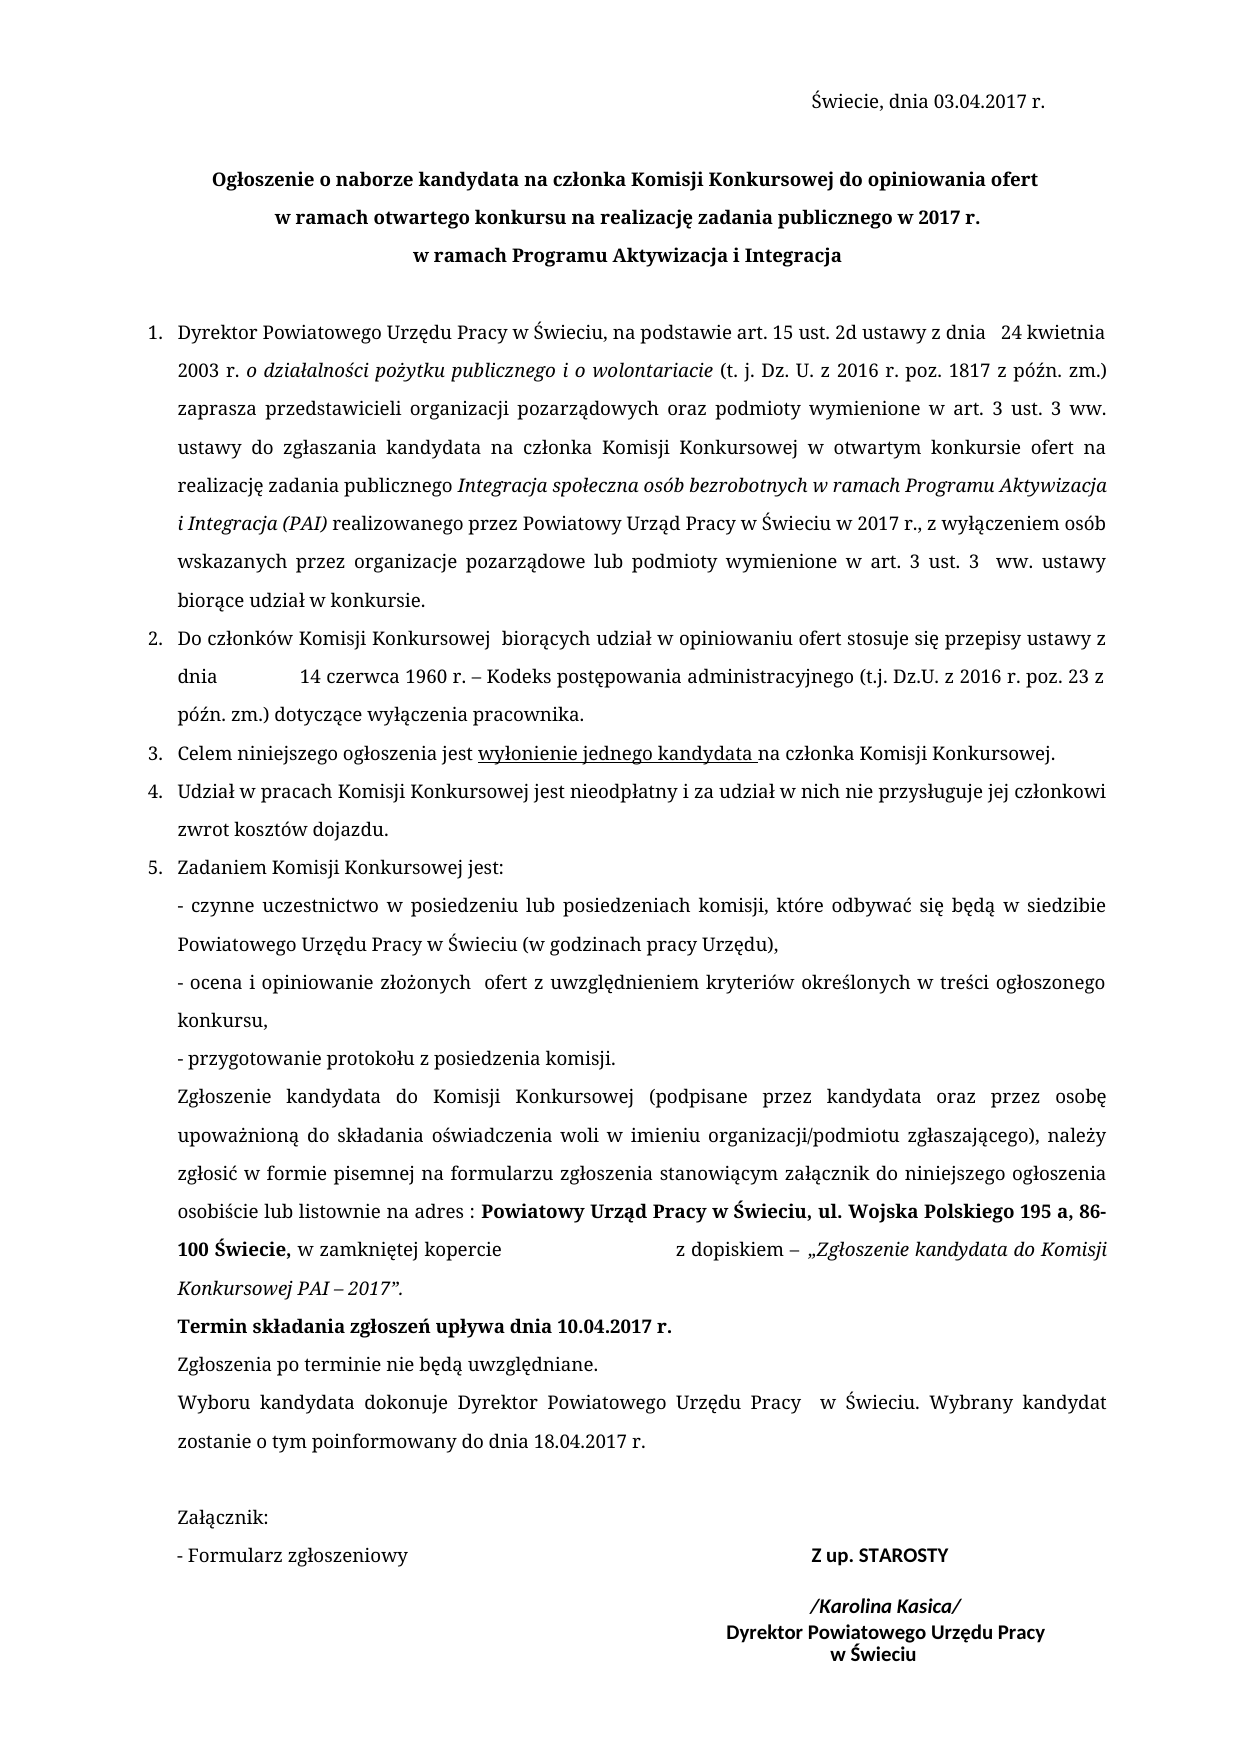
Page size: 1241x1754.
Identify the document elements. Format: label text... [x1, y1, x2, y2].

list Udział w pracach Komisji Konkursowej jest nieodpłatny i za udział w nich nie przysługuje jej członkowi zwrot kosztów dojazdu. [148, 778, 1107, 842]
list - czynne uczestnictwo w posiedzeniu lub posiedzeniach komisji, które odbywać się będą w siedzibie Powiatowego Urzędu Pracy w Świeciu (w godzinach pracy Urzędu), [177, 893, 1107, 956]
text Dyrektor Powiatowego Urzędu Pracy [148, 1619, 1107, 1644]
list Do członków Komisji Konkursowej biorących udział w opiniowaniu ofert stosuje się przepisy ustawy z dnia 14 czerwca 1960 r. – Kodeks postępowania administracyjnego (t.j. Dz.U. z 2016 r. poz. 23 z późn. zm.) dotyczące wyłączenia pracownika. [148, 625, 1107, 727]
text Ogłoszenie o naborze kandydata na członka Komisji Konkursowej do opiniowania ofert w ramach otwartego konkursu na realizację zadania publicznego w 2017 r. [148, 166, 1107, 230]
text w ramach Programu Aktywizacja i Integracja [148, 243, 1107, 268]
list Termin składania zgłoszeń upływa dnia 10.04.2017 r. [177, 1313, 1107, 1339]
text /Karolina Kasica/ [148, 1594, 1107, 1619]
list - przygotowanie protokołu z posiedzenia komisji. [177, 1046, 1107, 1071]
list Zgłoszenia po terminie nie będą uwzględniane. [177, 1351, 1107, 1377]
text - Formularz zgłoszeniowy Z up. STAROSTY [148, 1543, 1107, 1568]
list Załącznik: [177, 1504, 1107, 1530]
list Zgłoszenie kandydata do Komisji Konkursowej (podpisane przez kandydata oraz przez osobę upoważnioną do składania oświadczenia woli w imieniu organizacji/podmiotu zgłaszającego), należy zgłosić w formie pisemnej na formularzu zgłoszenia stanowiącym załącznik do niniejszego ogłoszenia osobiście lub listownie na adres : Powiatowy Urząd Pracy w Świeciu, ul. Wojska Polskiego 195 a, 86-100 Świecie, w zamkniętej kopercie z dopiskiem – „Zgłoszenie kandydata do Komisji Konkursowej PAI – 2017”. [177, 1084, 1107, 1301]
text Świecie, dnia 03.04.2017 r. [148, 89, 1107, 114]
text w Świeciu [738, 1644, 1107, 1665]
list Celem niniejszego ogłoszenia jest wyłonienie jednego kandydata na członka Komisji Konkursowej. [148, 740, 1107, 765]
list Zadaniem Komisji Konkursowej jest: [148, 854, 1107, 880]
list - ocena i opiniowanie złożonych ofert z uwzględnieniem kryteriów określonych w treści ogłoszonego konkursu, [177, 969, 1107, 1033]
list Dyrektor Powiatowego Urzędu Pracy w Świeciu, na podstawie art. 15 ust. 2d ustawy z dnia 24 kwietnia 2003 r. o działalności pożytku publicznego i o wolontariacie (t. j. Dz. U. z 2016 r. poz. 1817 z późn. zm.) zaprasza przedstawicieli organizacji pozarządowych oraz podmioty wymienione w art. 3 ust. 3 ww. ustawy do zgłaszania kandydata na członka Komisji Konkursowej w otwartym konkursie ofert na realizację zadania publicznego Integracja społeczna osób bezrobotnych w ramach Programu Aktywizacja i Integracja (PAI) realizowanego przez Powiatowy Urząd Pracy w Świeciu w 2017 r., z wyłączeniem osób wskazanych przez organizacje pozarządowe lub podmioty wymienione w art. 3 ust. 3 ww. ustawy biorące udział w konkursie. [148, 319, 1107, 612]
list Wyboru kandydata dokonuje Dyrektor Powiatowego Urzędu Pracy w Świeciu. Wybrany kandydat zostanie o tym poinformowany do dnia 18.04.2017 r. [177, 1390, 1107, 1453]
